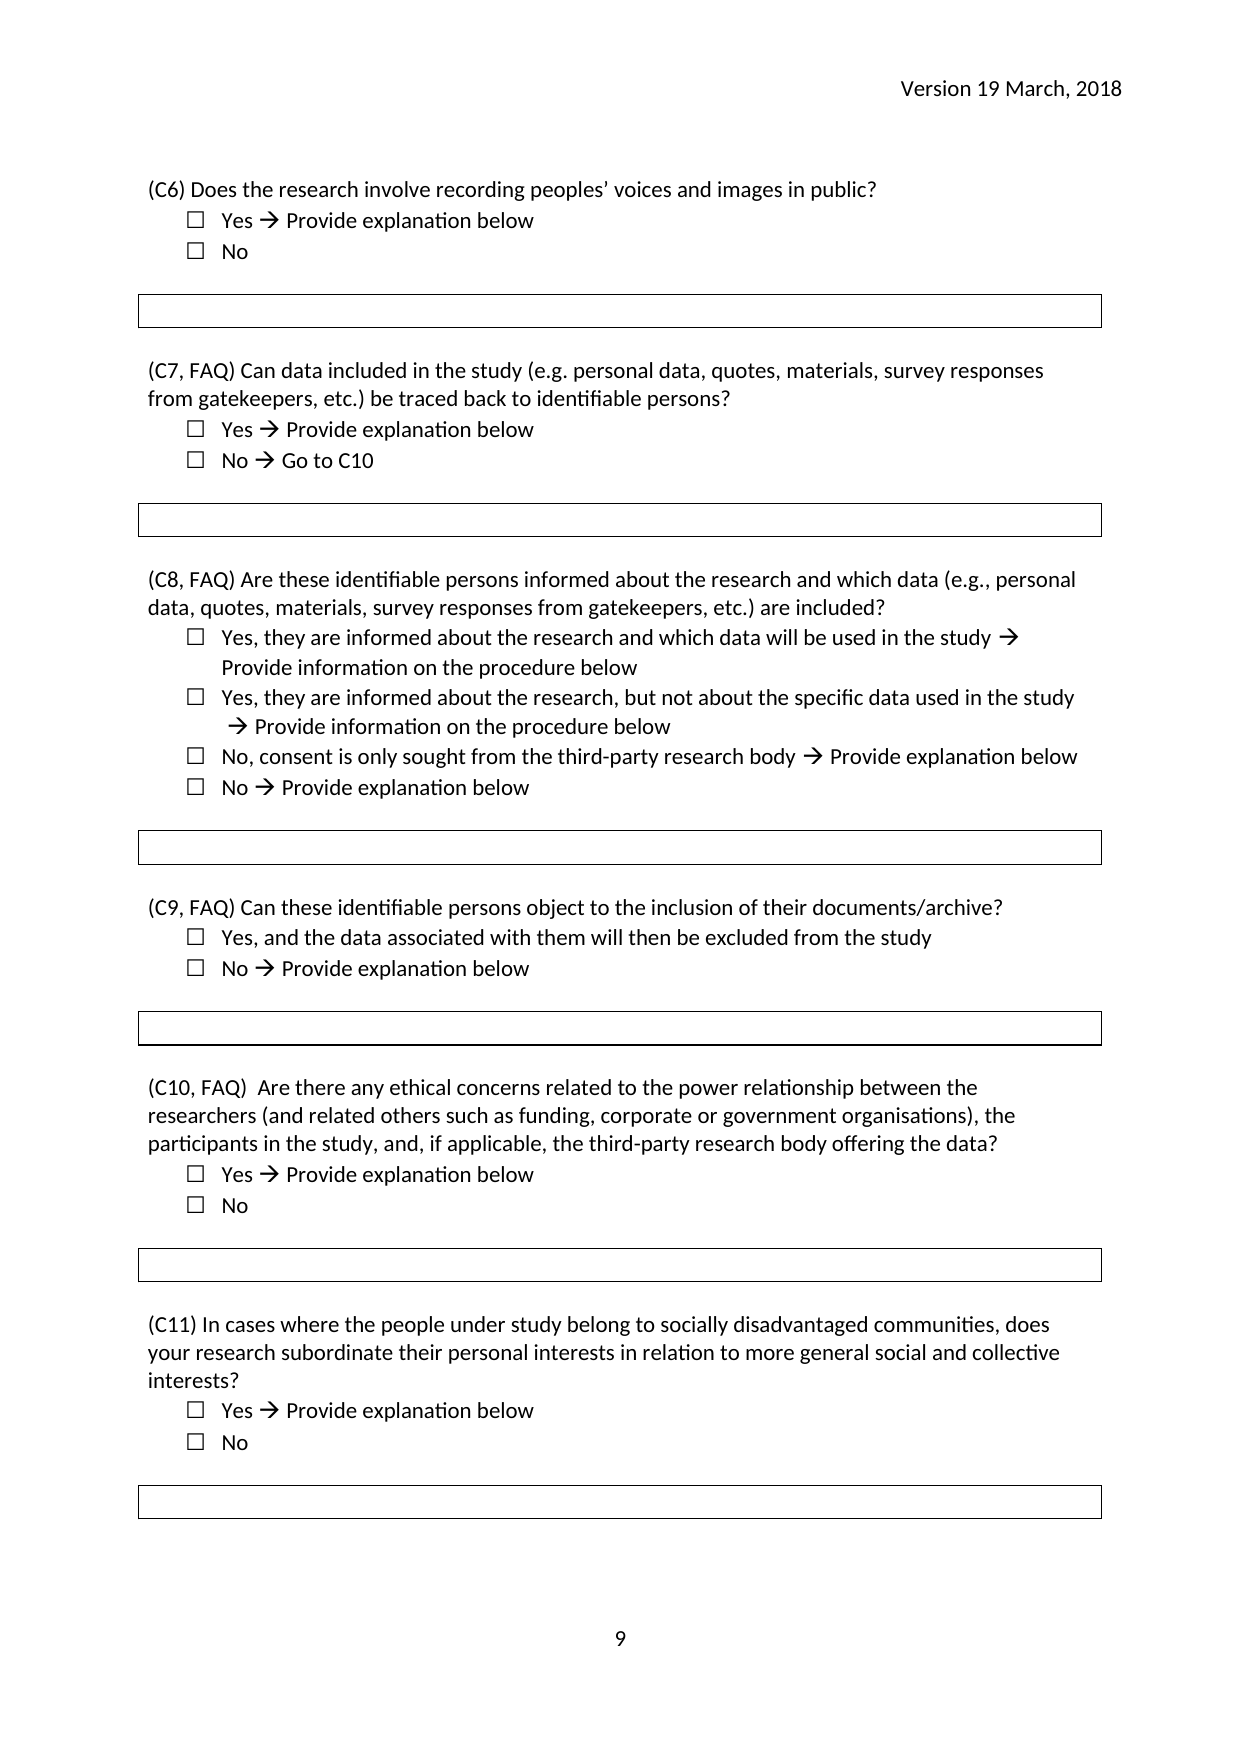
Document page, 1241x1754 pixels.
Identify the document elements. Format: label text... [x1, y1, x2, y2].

text (C11) In cases where the people under study belong to socially disadvantaged communities, does your research subordinate their personal interests in relation to more general social and collective interests? [148, 1310, 1093, 1394]
text (C9, FAQ) Can these identifiable persons object to the inclusion of their documents/archive? [148, 893, 1093, 921]
text No, consent is only sought from the third-party research body Provide explanation below [148, 740, 1093, 771]
text (C8, FAQ) Are these identifiable persons informed about the research and which data (e.g., personal data, quotes, materials, survey responses from gatekeepers, etc.) are included? [148, 565, 1093, 621]
text No Provide explanation below [148, 771, 1093, 802]
text Yes Provide explanation below [148, 412, 1093, 444]
text No [148, 1189, 1093, 1220]
text (C10, FAQ) Are there any ethical concerns related to the power relationship between the researchers (and related others such as funding, corporate or government organisations), the participants in the study, and, if applicable, the third-party research body offering the data? [148, 1073, 1093, 1158]
text Yes Provide explanation below [148, 204, 1093, 235]
text No Provide explanation below [148, 952, 1093, 983]
text Yes, they are informed about the research, but not about the specific data used in the study Provide information on the procedure below [148, 681, 1093, 740]
text (C7, FAQ) Can data included in the study (e.g. personal data, quotes, materials, survey responses from gatekeepers, etc.) be traced back to identifiable persons? [148, 356, 1093, 412]
text No [148, 235, 1093, 266]
text No Go to C10 [148, 444, 1093, 475]
text Yes, and the data associated with them will then be excluded from the study [148, 921, 1093, 952]
text Yes Provide explanation below [148, 1158, 1093, 1189]
text Yes, they are informed about the research and which data will be used in the study Provide information on the procedure below [148, 621, 1093, 681]
text Yes Provide explanation below [148, 1394, 1093, 1426]
text (C6) Does the research involve recording peoples’ voices and images in public? [148, 176, 1093, 204]
text No [148, 1426, 1093, 1457]
